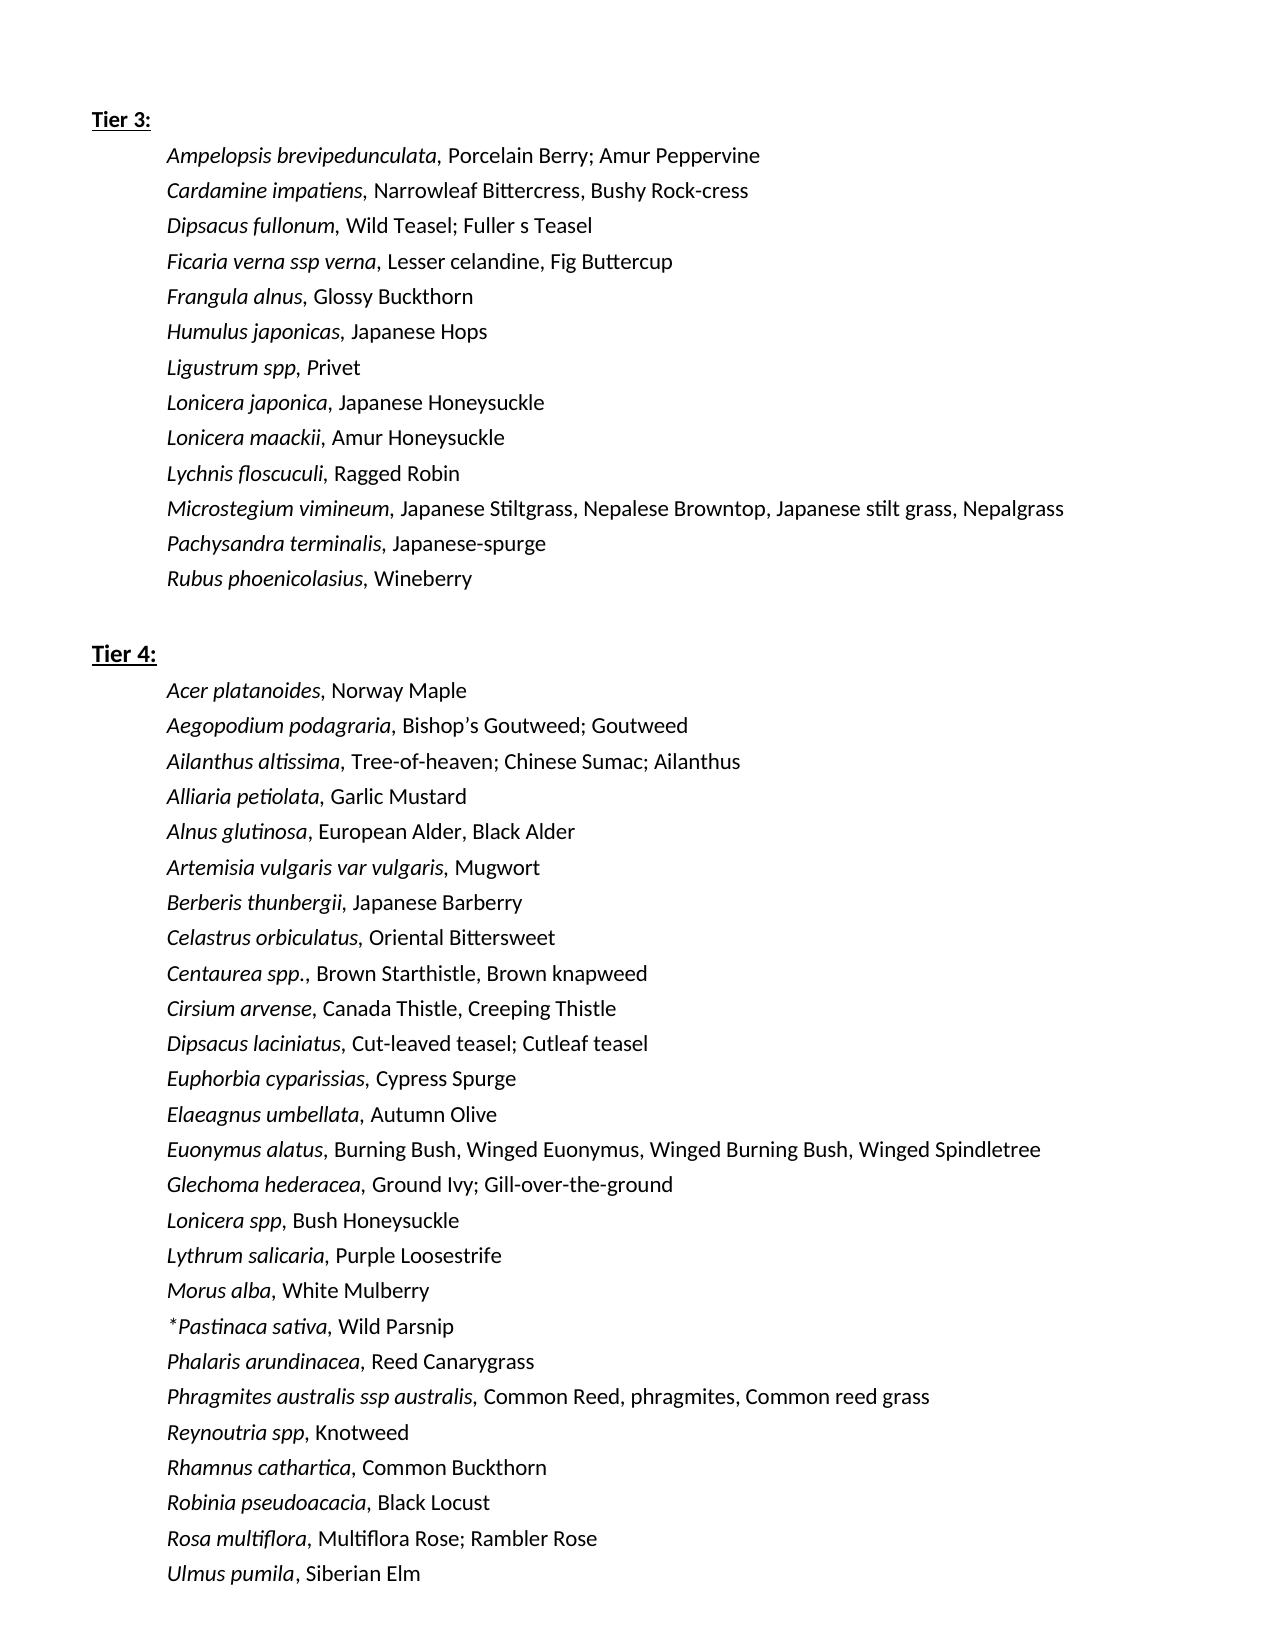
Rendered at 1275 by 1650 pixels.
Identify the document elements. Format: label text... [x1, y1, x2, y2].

subtitle Cardamine impatiens, Narrowleaf Bittercress, Bushy Rock-cress [167, 176, 1096, 204]
text Rhamnus cathartica, Common Buckthorn [92, 1453, 1096, 1481]
text Alliaria petiolata, Garlic Mustard [92, 782, 1096, 810]
text Reynoutria spp, Knotweed [92, 1418, 1096, 1446]
text Ulmus pumila, Siberian Elm [92, 1559, 1096, 1587]
text Rosa multiflora, Multiflora Rose; Rambler Rose [92, 1524, 1096, 1552]
text Robinia pseudoacacia, Black Locust [92, 1488, 1096, 1516]
subtitle Dipsacus laciniatus, Cut-leaved teasel; Cutleaf teasel [167, 1029, 1096, 1057]
subtitle Humulus japonicas, Japanese Hops [92, 317, 1096, 345]
text Phragmites australis ssp australis, Common Reed, phragmites, Common reed grass [92, 1382, 1096, 1410]
text Phalaris arundinacea, Reed Canarygrass [92, 1347, 1096, 1375]
subtitle Euphorbia cyparissias, Cypress Spurge [92, 1064, 1096, 1093]
subtitle Pachysandra terminalis, Japanese-spurge [92, 529, 1096, 557]
subtitle Dipsacus fullonum, Wild Teasel; Fuller s Teasel [167, 211, 1096, 239]
text Cirsium arvense, Canada Thistle, Creeping Thistle [92, 994, 1096, 1022]
text Morus alba, White Mulberry [92, 1276, 1096, 1304]
text Lonicera spp, Bush Honeysuckle [92, 1206, 1096, 1234]
subtitle Lonicera maackii, Amur Honeysuckle [92, 423, 1096, 451]
subtitle Tier 3: [92, 106, 1096, 133]
text Elaeagnus umbellata, Autumn Olive [92, 1100, 1096, 1128]
text *Pastinaca sativa, Wild Parsnip [92, 1312, 1096, 1340]
subtitle Microstegium vimineum, Japanese Stiltgrass, Nepalese Browntop, Japanese stilt grass, Nepalgrass [92, 494, 1096, 522]
text Acer platanoides, Norway Maple [92, 676, 1096, 704]
text Aegopodium podagraria, Bishop’s Goutweed; Goutweed [92, 711, 1096, 739]
text Lythrum salicaria, Purple Loosestrife [92, 1241, 1096, 1269]
subtitle Ficaria verna ssp verna, Lesser celandine, Fig Buttercup [92, 247, 1096, 275]
subtitle Ligustrum spp, Privet [92, 353, 1096, 381]
text Celastrus orbiculatus, Oriental Bittersweet [92, 923, 1096, 951]
text Artemisia vulgaris var vulgaris, Mugwort [92, 853, 1096, 881]
subtitle Frangula alnus, Glossy Buckthorn [92, 282, 1096, 310]
text Euonymus alatus, Burning Bush, Winged Euonymus, Winged Burning Bush, Winged Spindletree [92, 1135, 1096, 1163]
subtitle Tier 4: [92, 638, 1096, 668]
subtitle Rubus phoenicolasius, Wineberry [92, 564, 1096, 593]
text Alnus glutinosa, European Alder, Black Alder [92, 817, 1096, 845]
text Ailanthus altissima, Tree-of-heaven; Chinese Sumac; Ailanthus [92, 747, 1096, 775]
subtitle Glechoma hederacea, Ground Ivy; Gill-over-the-ground [92, 1171, 1096, 1198]
text Berberis thunbergii, Japanese Barberry [92, 888, 1096, 916]
text Centaurea spp., Brown Starthistle, Brown knapweed [92, 959, 1096, 987]
subtitle Lonicera japonica, Japanese Honeysuckle [92, 388, 1096, 416]
subtitle Lychnis floscuculi, Ragged Robin [92, 459, 1096, 487]
subtitle Ampelopsis brevipedunculata, Porcelain Berry; Amur Peppervine [167, 141, 1096, 169]
